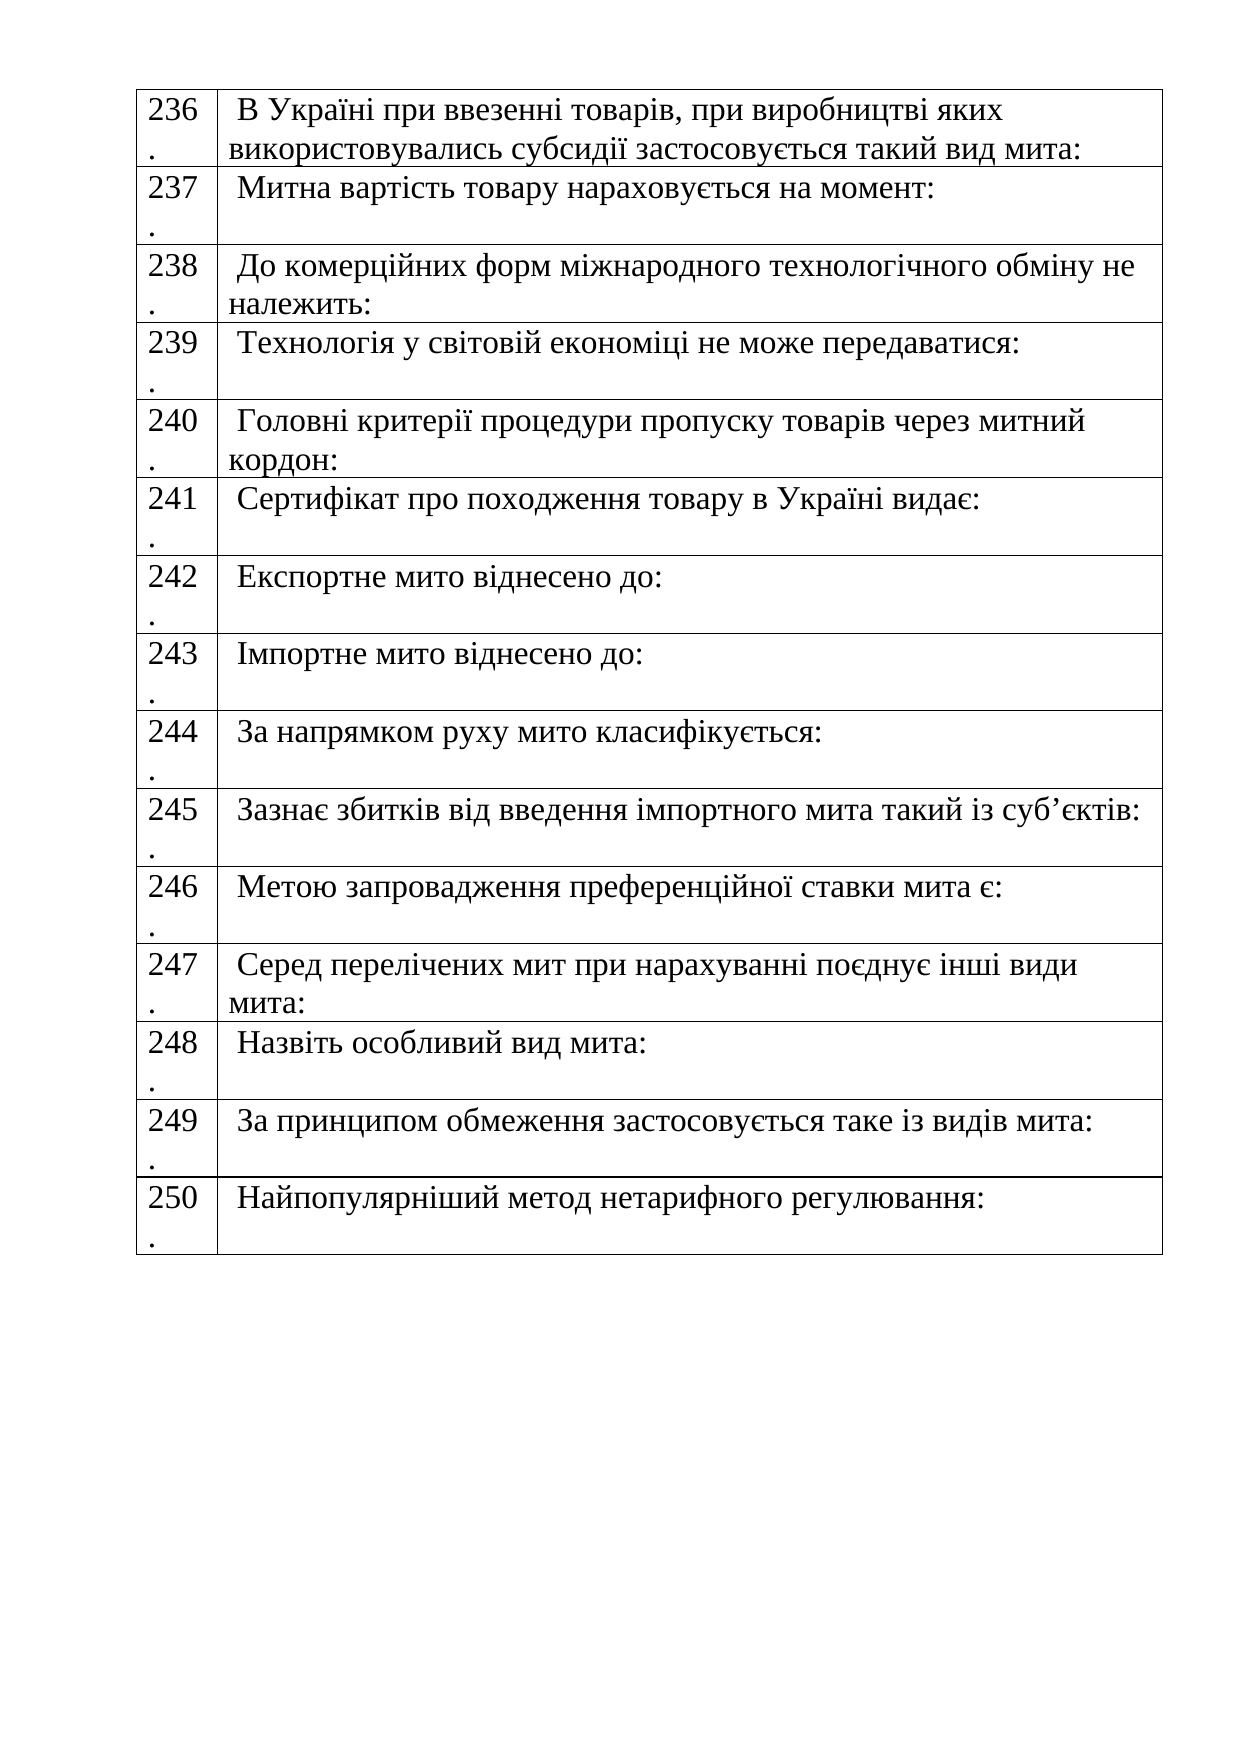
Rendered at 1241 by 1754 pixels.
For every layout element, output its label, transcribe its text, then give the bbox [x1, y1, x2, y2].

table_cell 238. [137, 245, 217, 322]
table_cell Експортне мито віднесено до: [218, 556, 1162, 632]
table_cell Метою запровадження преференційної ставки мита є: [218, 867, 1162, 943]
table_cell Технологія у світовій економіці не може передаватися: [218, 323, 1162, 399]
table_cell 245. [137, 789, 217, 866]
table_cell 250. [137, 1178, 217, 1254]
table_cell За принципом обмеження застосовується таке із видів мита: [218, 1100, 1162, 1176]
table_cell 237. [137, 167, 217, 244]
table_cell 239. [137, 323, 217, 399]
table_cell Митна вартість товару нараховується на момент: [218, 167, 1162, 244]
table_cell Імпортне мито віднесено до: [218, 634, 1162, 710]
table_cell 240. [137, 400, 217, 477]
table_cell 248. [137, 1022, 217, 1099]
table_cell 243. [137, 634, 217, 710]
table_cell 242. [137, 556, 217, 632]
table_cell 249. [137, 1100, 217, 1176]
table_cell Зазнає збитків від введення імпортного мита такий із суб’єктів: [218, 789, 1162, 866]
table_cell Головні критерії процедури пропуску товарів через митний кордон: [218, 400, 1162, 477]
table_cell За напрямком руху мито класифікується: [218, 711, 1162, 788]
table_cell Найпопулярніший метод нетарифного регулювання: [218, 1178, 1162, 1254]
table_cell До комерційних форм міжнародного технологічного обміну не належить: [218, 245, 1162, 322]
table_cell 247. [137, 944, 217, 1021]
table_cell Серед перелічених мит при нарахуванні поєднує інші види мита: [218, 944, 1162, 1021]
table_cell Назвіть особливий вид мита: [218, 1022, 1162, 1099]
table_cell Сертифікат про походження товару в Україні видає: [218, 478, 1162, 555]
table_cell 246. [137, 867, 217, 943]
table_cell 241. [137, 478, 217, 555]
table_cell В Україні при ввезенні товарів, при виробництві яких використовувались субсидії застосовується такий вид мита: [218, 90, 1162, 166]
table_cell 244. [137, 711, 217, 788]
table_cell 236. [137, 90, 217, 166]
